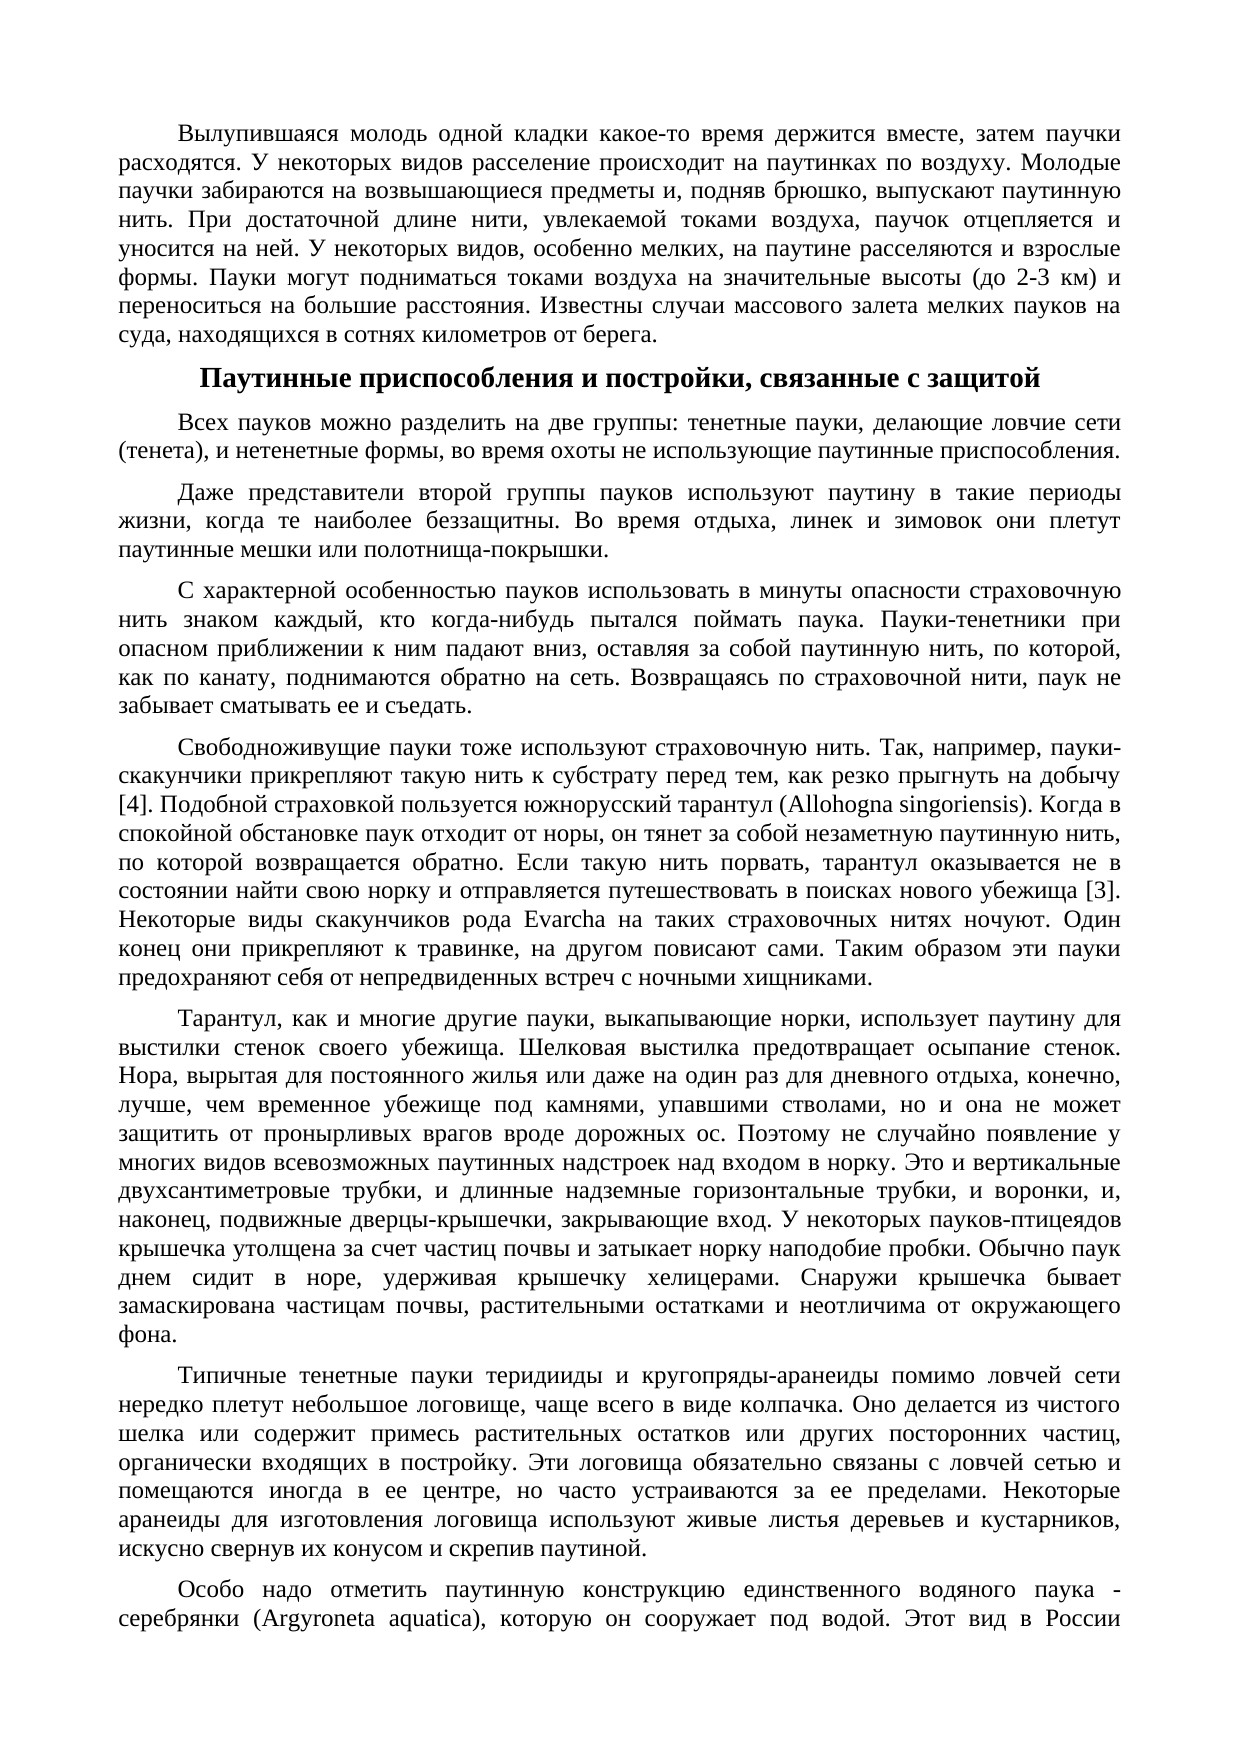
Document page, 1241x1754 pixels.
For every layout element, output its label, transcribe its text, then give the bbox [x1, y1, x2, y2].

text Свободноживущие пауки тоже используют страховочную нить. Так, например, пауки-скакунчики прикрепляют такую нить к субстрату перед тем, как резко прыгнуть на добычу [4]. Подобной страховкой пользуется южнорусский тарантул (Allohogna singoriensis). Когда в спокойной обстановке паук отходит от норы, он тянет за собой незаметную паутинную нить, по которой возвращается обратно. Если такую нить порвать, тарантул оказывается не в состоянии найти свою норку и отправляется путешествовать в поисках нового убежища [3]. Некоторые виды скакунчиков рода Evarcha на таких страховочных нитях ночуют. Один конец они прикрепляют к травинке, на другом повисают сами. Таким образом эти пауки предохраняют себя от непредвиденных встреч с ночными хищниками. [118, 732, 1122, 990]
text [118, 1574, 1122, 1632]
text Тарантул, как и многие другие пауки, выкапывающие норки, использует паутину для выстилки стенок своего убежища. Шелковая выстилка предотвращает осыпание стенок. Нора, вырытая для постоянного жилья или даже на один раз для дневного отдыха, конечно, лучше, чем временное убежище под камнями, упавшими стволами, но и она не может защитить от пронырливых врагов вроде дорожных ос. Поэтому не случайно появление у многих видов всевозможных паутинных надстроек над входом в норку. Это и вертикальные двухсантиметровые трубки, и длинные надземные горизонтальные трубки, и воронки, и, наконец, подвижные дверцы-крышечки, закрывающие вход. У некоторых пауков-птицеядов крышечка утолщена за счет частиц почвы и затыкает норку наподобие пробки. Обычно паук днем сидит в норе, удерживая крышечку хелицерами. Снаружи крышечка бывает замаскирована частицам почвы, растительными остатками и неотличима от окружающего фона. [118, 1003, 1122, 1348]
text Вылупившаяся молодь одной кладки какое-то время держится вместе, затем паучки расходятся. У некоторых видов расселение происходит на паутинках по воздуху. Молодые паучки забираются на возвышающиеся предметы и, подняв брюшко, выпускают паутинную нить. При достаточной длине нити, увлекаемой токами воздуха, паучок отцепляется и уносится на ней. У некоторых видов, особенно мелких, на паутине расселяются и взрослые формы. Пауки могут подниматься токами воздуха на значительные высоты (до 2-3 км) и переноситься на большие расстояния. Известны случаи массового залета мелких пауков на суда, находящихся в сотнях километров от берега. [118, 118, 1122, 348]
text Даже представители второй группы пауков используют паутину в такие периоды жизни, когда те наиболее беззащитны. Во время отдыха, линек и зимовок они плетут паутинные мешки или полотнища-покрышки. [118, 477, 1122, 563]
text Типичные тенетные пауки теридииды и кругопряды-аранеиды помимо ловчей сети нередко плетут небольшое логовище, чаще всего в виде колпачка. Оно делается из чистого шелка или содержит примесь растительных остатков или других посторонних частиц, органически входящих в постройку. Эти логовища обязательно связаны с ловчей сетью и помещаются иногда в ее центре, но часто устраиваются за ее пределами. Некоторые аранеиды для изготовления логовища используют живые листья деревьев и кустарников, искусно свернув их конусом и скрепив паутиной. [118, 1360, 1122, 1562]
text Паутинные приспособления и постройки, связанные с защитой [118, 361, 1122, 394]
text С характерной особенностью пауков использовать в минуты опасности страховочную нить знаком каждый, кто когда-нибудь пытался поймать паука. Пауки-тенетники при опасном приближении к ним падают вниз, оставляя за собой паутинную нить, по которой, как по канату, поднимаются обратно на сеть. Возвращаясь по страховочной нити, паук не забывает сматывать ее и съедать. [118, 575, 1122, 719]
text Всех пауков можно разделить на две группы: тенетные пауки, делающие ловчие сети (тенета), и нетенетные формы, во время охоты не использующие паутинные приспособления. [118, 407, 1122, 464]
